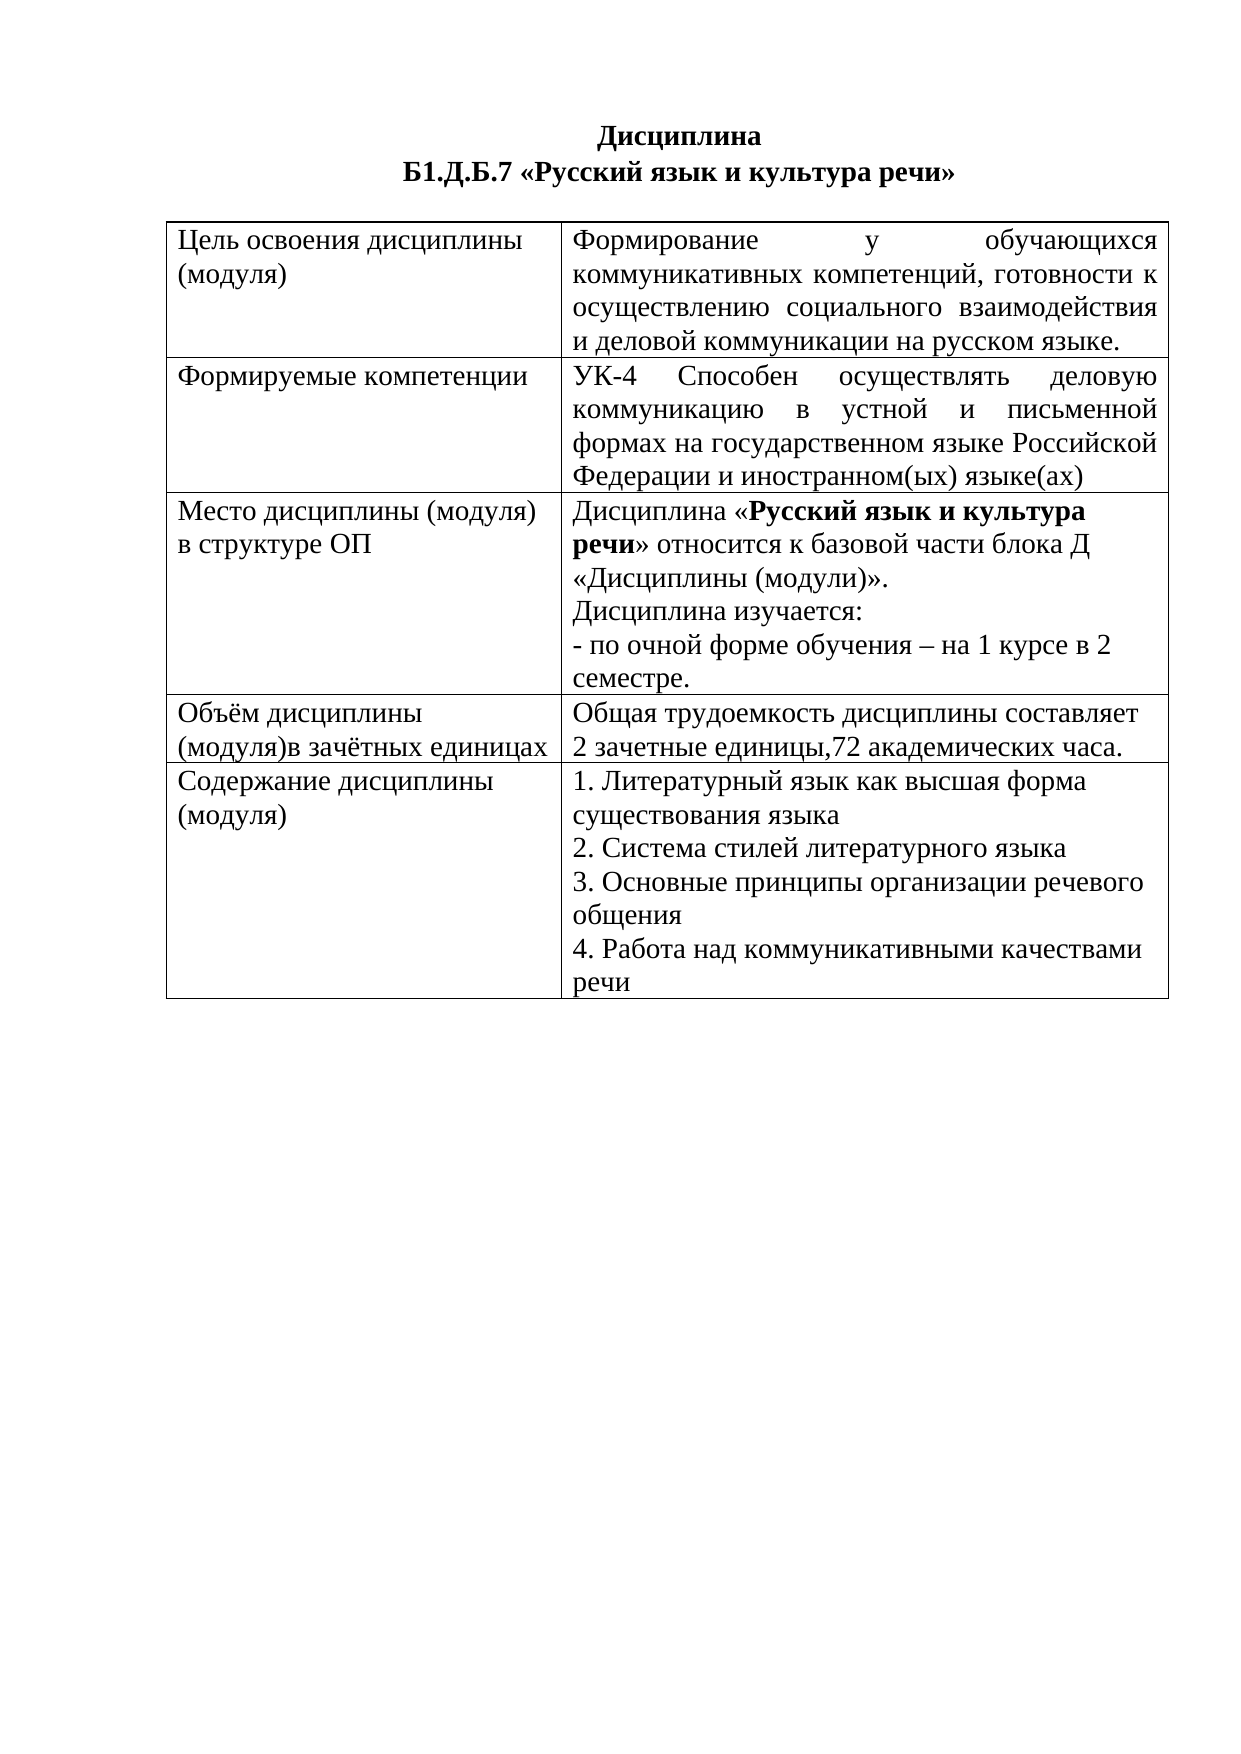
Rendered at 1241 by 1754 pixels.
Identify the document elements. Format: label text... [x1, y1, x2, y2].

table_cell 1. Литературный язык как высшая форма существования языка 2. Система стилей литературного языка 3. Основные принципы организации речевого общения 4. Работа над коммуникативными качествами речи [562, 763, 1168, 998]
table_header Формирование у обучающихся коммуникативных компетенций, готовности к осуществлению социального взаимодействия и деловой коммуникации на русском языке. [562, 223, 1168, 357]
table_cell УК-4 Способен осуществлять деловую коммуникацию в устной и письменной формах на государственном языке Российской Федерации и иностранном(ых) языке(ах) [562, 358, 1168, 492]
table_cell Формируемые компетенции [167, 358, 561, 492]
table_header Цель освоения дисциплины (модуля) [167, 223, 561, 357]
table_cell Место дисциплины (модуля) в структуре ОП [167, 493, 561, 694]
table_cell Содержание дисциплины (модуля) [167, 763, 561, 998]
text Б1.Д.Б.7 «Русский язык и культура речи» [177, 154, 1181, 188]
table_cell Дисциплина «Русский язык и культура речи» относится к базовой части блока Д «Дисциплины (модули)». Дисциплина изучается: - по очной форме обучения – на 1 курсе в 2 семестре. [562, 493, 1168, 694]
text Дисциплина [177, 118, 1181, 152]
table_cell Общая трудоемкость дисциплины составляет 2 зачетные единицы,72 академических часа. [562, 695, 1168, 762]
table_cell Объём дисциплины (модуля)в зачётных единицах [167, 695, 561, 762]
